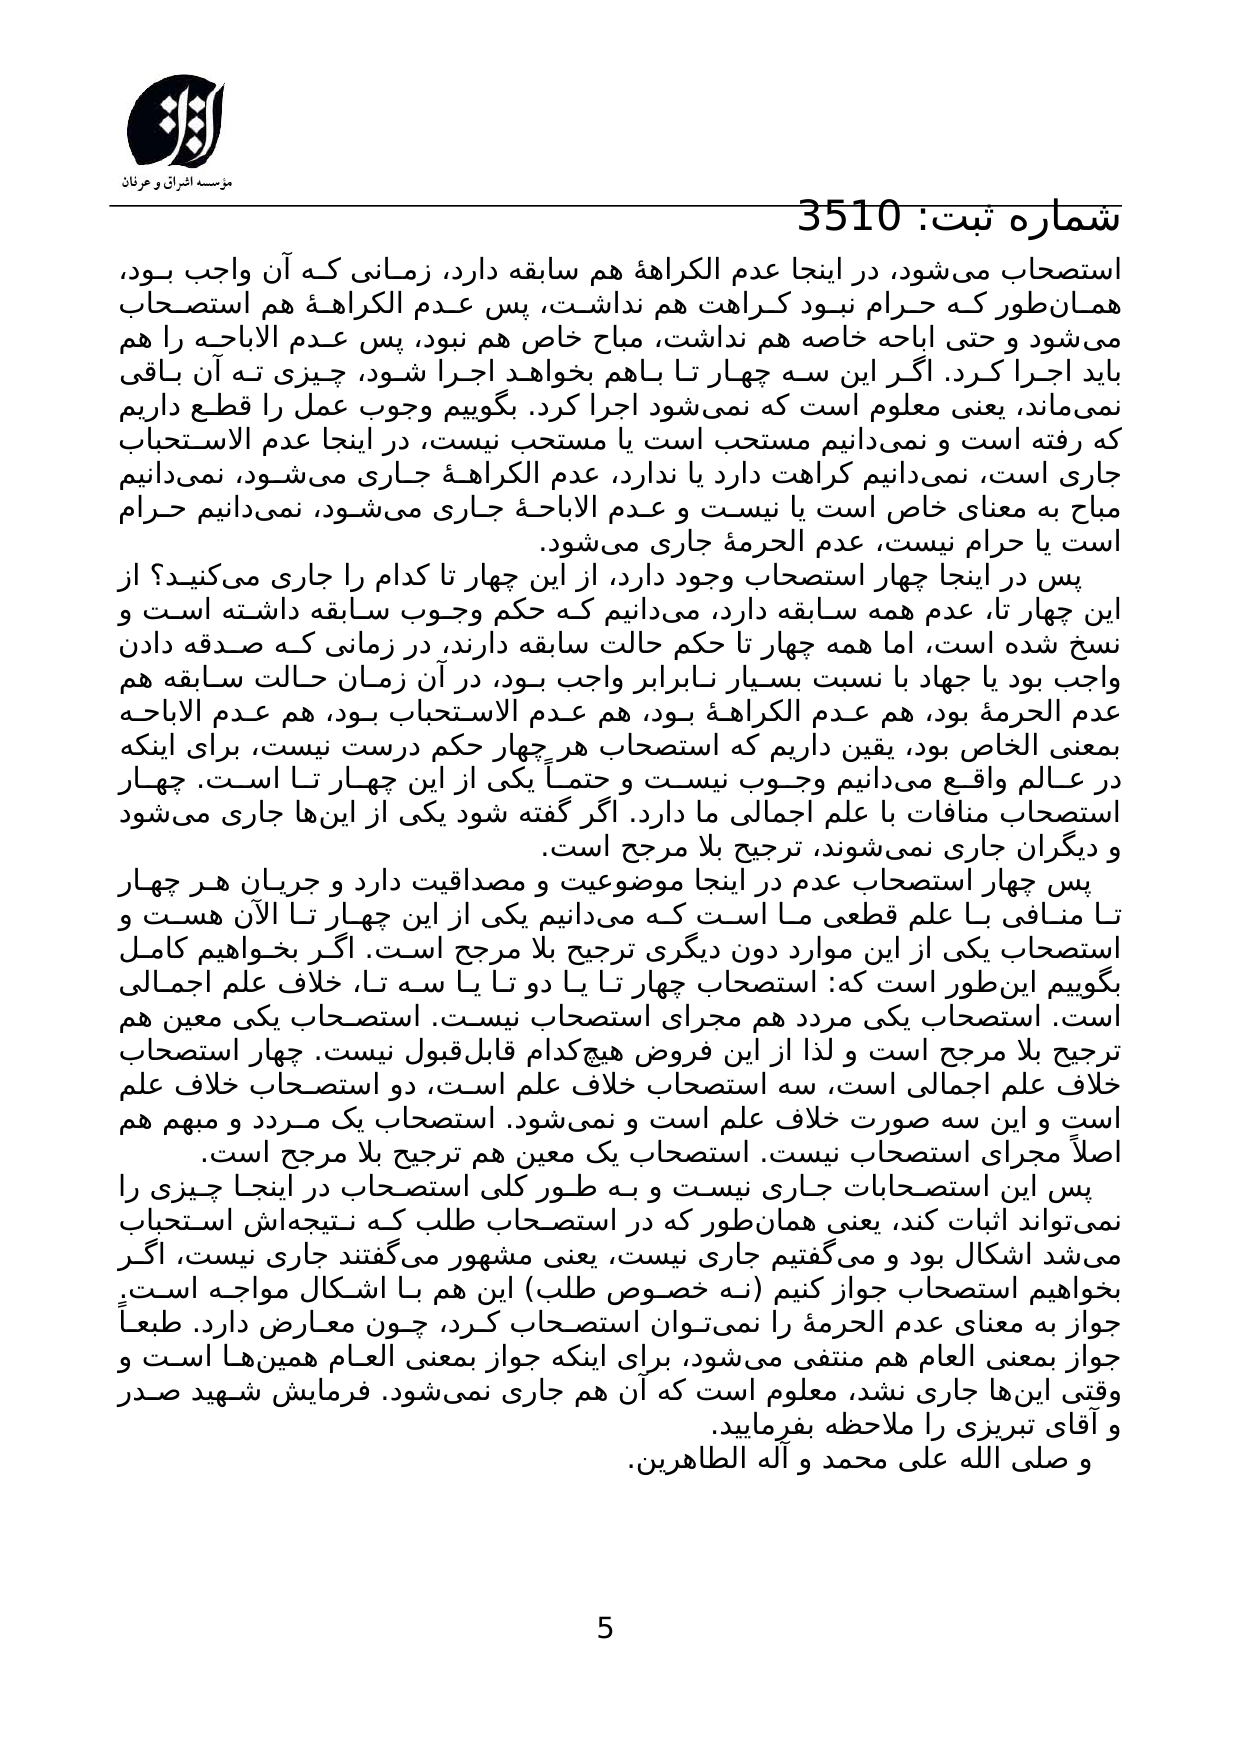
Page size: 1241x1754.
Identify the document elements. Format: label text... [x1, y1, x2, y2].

text پس چهار استصحاب عدم در اینجا موضوعیت و مصداقیت دارد و جریان هر چهار تا منافی با علم قطعی ما است که می‌دانیم یکی از این چهار تا الآن هست و استصحاب یکی از این موارد دون دیگری ترجیح بلا مرجح است. اگر بخواهیم کامل بگوییم این‌طور است که: استصحاب چهار تا یا دو تا یا سه تا، خلاف علم اجمالی است. استصحاب یکی مردد هم مجرای استصحاب نیست. استصحاب یکی معین هم ترجیح بلا مرجح است و لذا از این فروض هیچ‌کدام قابل‌قبول نیست. چهار استصحاب خلاف علم اجمالی است، سه استصحاب خلاف علم است، دو استصحاب خلاف علم است و این سه صورت خلاف علم است و نمی‌شود. استصحاب یک مردد و مبهم هم اصلاً مجرای استصحاب نیست. استصحاب یک معین هم ترجیح بلا مرجح است. [118, 864, 1122, 1169]
picture [118, 73, 233, 192]
text پس در اینجا چهار استصحاب وجود دارد، از این چهار تا کدام را جاری می‌کنید؟ از این چهار تا، عدم همه سابقه دارد، می‌دانیم که حکم وجوب سابقه داشته است و نسخ شده است، اما همه چهار تا حکم حالت سابقه دارند، در زمانی که صدقه دادن واجب بود یا جهاد با نسبت بسیار نابرابر واجب بود، در آن زمان حالت سابقه هم عدم الحرمۀ بود، هم عدم الکراهۀ بود، هم عدم الاستحباب بود، هم عدم الاباحه بمعنی الخاص بود، یقین داریم که استصحاب هر چهار حکم درست نیست، برای اینکه در عالم واقع می‌دانیم وجوب نیست و حتماً یکی از این چهار تا است. چهار استصحاب منافات با علم اجمالی ما دارد. اگر گفته شود یکی از این‌ها جاری می‌شود و دیگران جاری نمی‌شوند، ترجیح بلا مرجح است. [118, 558, 1122, 864]
text پس این استصحابات جاری نیست و به طور کلی استصحاب در اینجا چیزی را نمی‌تواند اثبات کند، یعنی همان‌طور که در استصحاب طلب که نتیجه‌اش استحباب می‌شد اشکال بود و می‌گفتیم جاری نیست، یعنی مشهور می‌گفتند جاری نیست، اگر بخواهیم استصحاب جواز کنیم (نه خصوص طلب) این هم با اشکال مواجه است. جواز به معنای عدم الحرمۀ را نمی‌توان استصحاب کرد، چون معارض دارد. طبعاً جواز بمعنی العام هم منتفی می‌شود، برای اینکه جواز بمعنی العام همین‌ها است و وقتی این‌ها جاری نشد، معلوم است که آن هم جاری نمی‌شود. فرمایش شهید صدر و آقای تبریزی را ملاحظه بفرمایید. [118, 1169, 1122, 1441]
text و صلی الله علی محمد و آله الطاهرین. [118, 1441, 1122, 1475]
